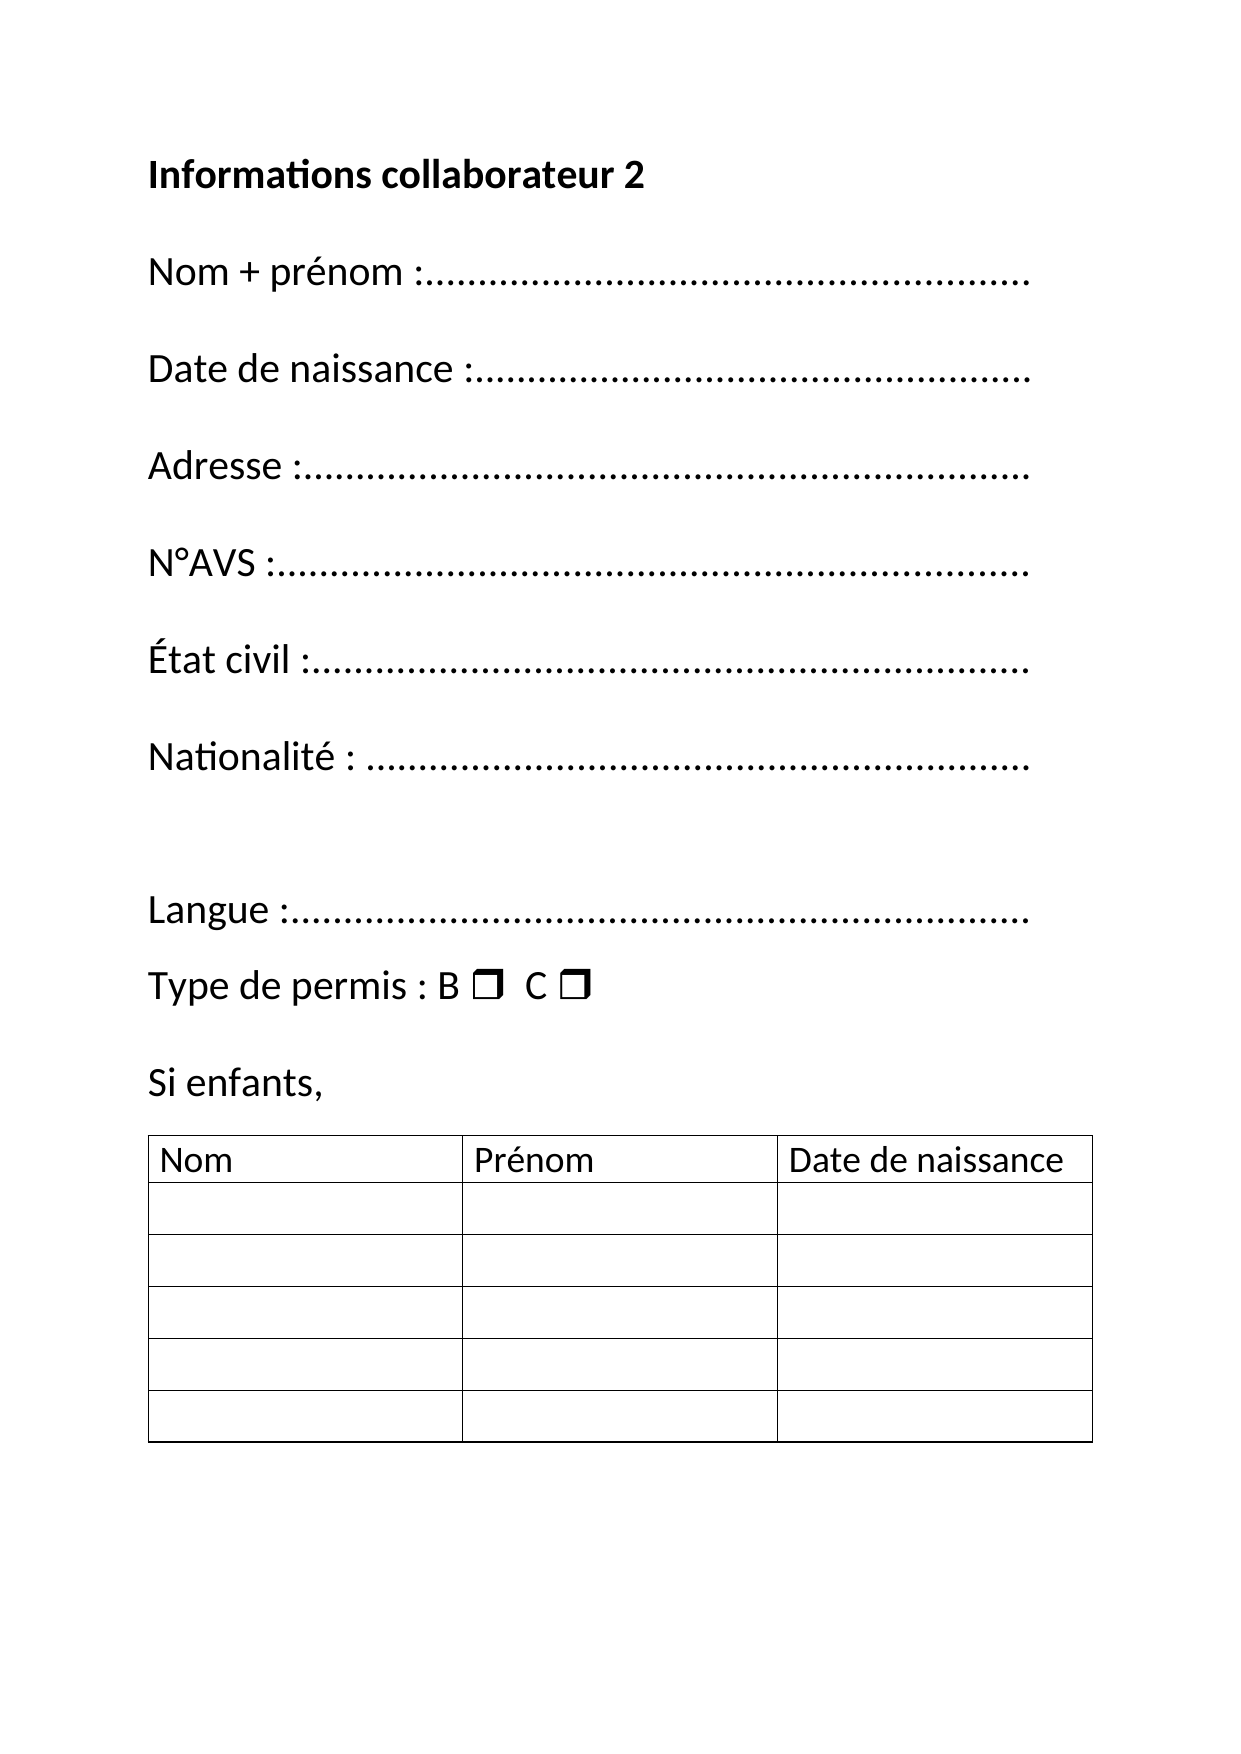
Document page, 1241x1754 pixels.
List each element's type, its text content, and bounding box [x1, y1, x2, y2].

table_cell [463, 1235, 777, 1286]
text Date de naissance : [148, 342, 1093, 393]
table_cell [778, 1287, 1092, 1338]
text Nationalité : Langue : Type de permis : B C [148, 730, 1093, 1010]
text Informations collaborateur 2 [148, 148, 1093, 198]
table_cell [778, 1183, 1092, 1234]
table_cell [778, 1339, 1092, 1389]
text Adresse : [148, 439, 1093, 490]
table_cell [463, 1339, 777, 1389]
table_cell [778, 1235, 1092, 1286]
table_header Nom [149, 1136, 462, 1182]
table_header Prénom [463, 1136, 777, 1182]
table_cell [149, 1391, 462, 1441]
text Si enfants, [148, 1056, 1093, 1107]
table_cell [463, 1391, 777, 1441]
text État civil : [148, 633, 1093, 684]
table_cell [149, 1183, 462, 1234]
table_cell [149, 1287, 462, 1338]
table_cell [149, 1235, 462, 1286]
table_cell [463, 1287, 777, 1338]
text Nom + prénom : [148, 245, 1093, 296]
table_cell [778, 1391, 1092, 1441]
table_cell [149, 1339, 462, 1389]
text N°AVS : [148, 536, 1093, 587]
table_cell [463, 1183, 777, 1234]
table_header Date de naissance [778, 1136, 1092, 1182]
